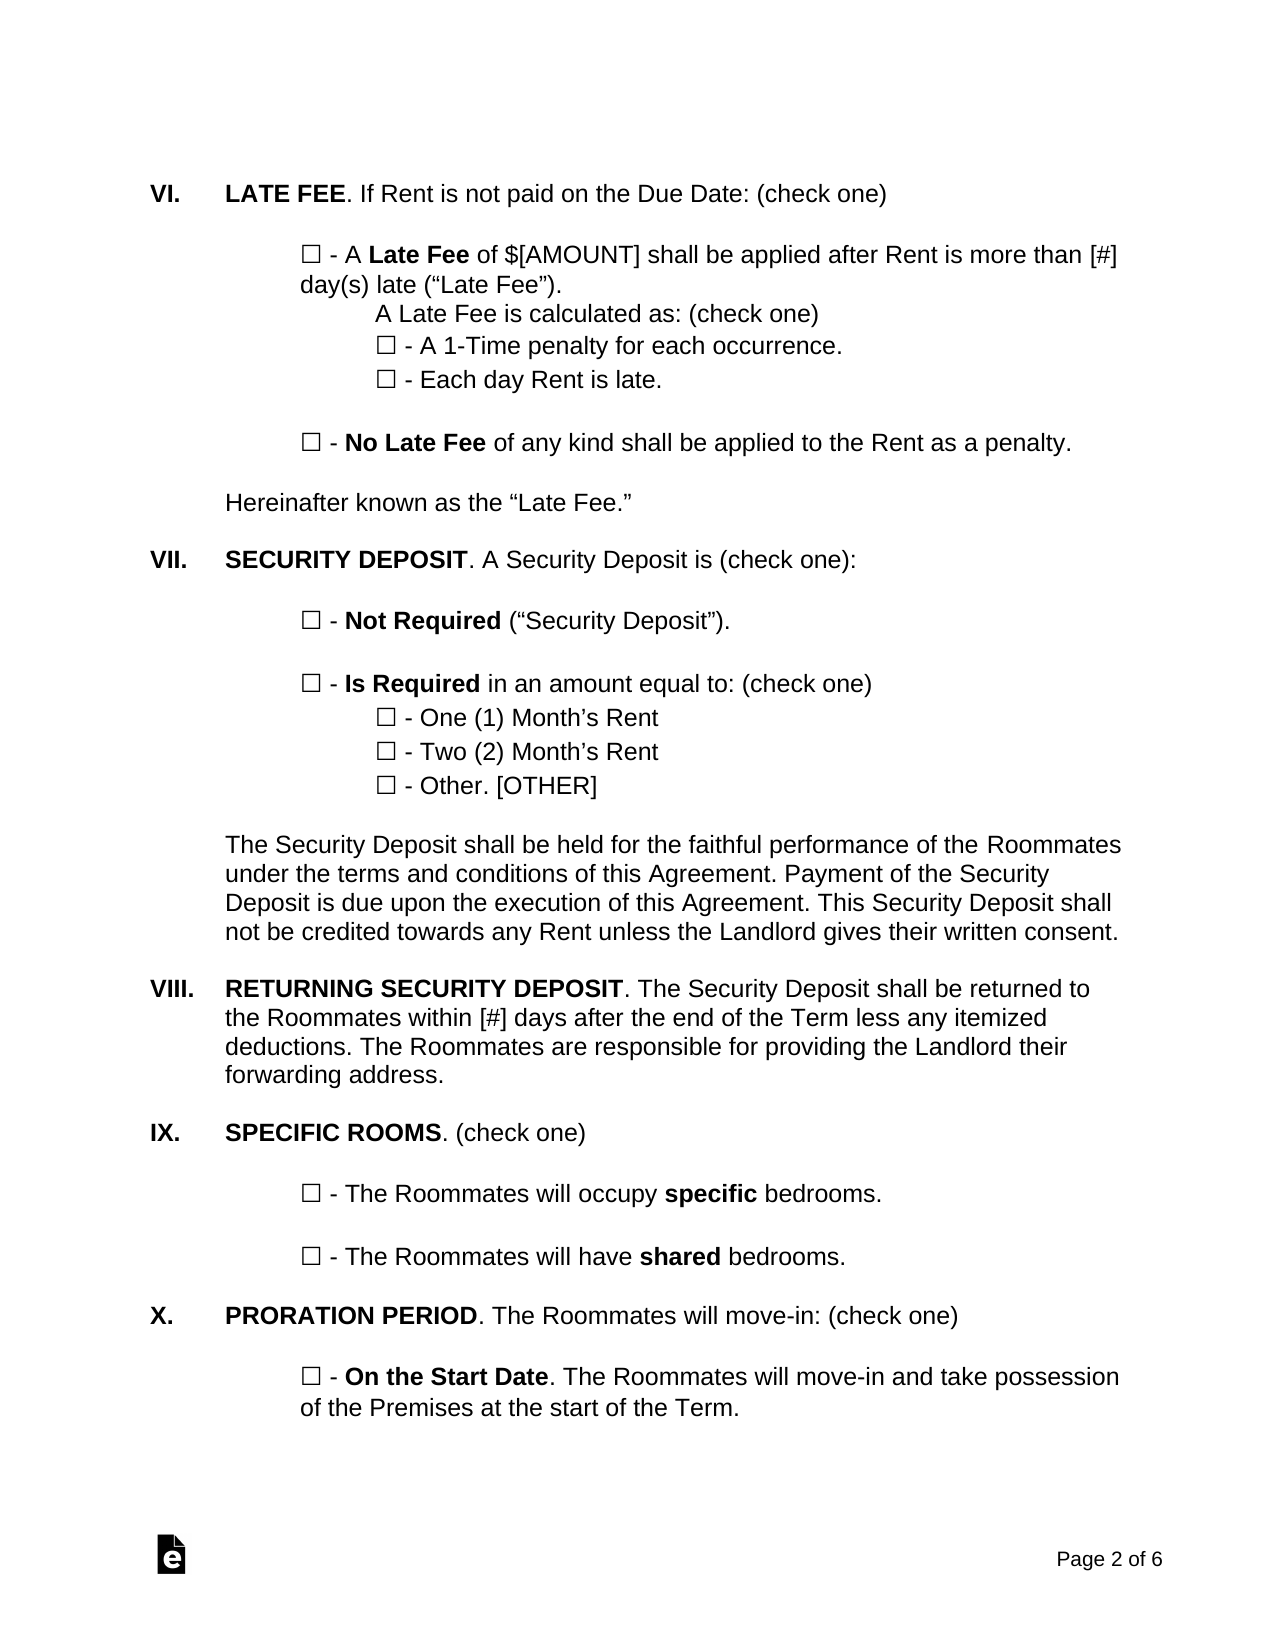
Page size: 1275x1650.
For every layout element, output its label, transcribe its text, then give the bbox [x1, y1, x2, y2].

list SPECIFIC ROOMS. (check one) [150, 1118, 1125, 1147]
list RETURNING SECURITY DEPOSIT. The Security Deposit shall be returned to the Roommates within [#] days after the end of the Term less any itemized deductions. The Roommates are responsible for providing the Landlord their forwarding address. [150, 974, 1125, 1089]
text - A Late Fee of $[AMOUNT] shall be applied after Rent is more than [#] day(s) late (“Late Fee”). [300, 236, 1125, 299]
text - No Late Fee of any kind shall be applied to the Rent as a penalty. [300, 425, 1125, 459]
text - The Roommates will have shared bedrooms. [300, 1238, 1125, 1272]
text A Late Fee is calculated as: (check one) [375, 299, 1125, 328]
list PRORATION PERIOD. The Roommates will move-in: (check one) [150, 1301, 1125, 1330]
text - Other. [OTHER] [375, 767, 1125, 802]
text - Each day Rent is late. [375, 362, 1125, 396]
text - A 1-Time penalty for each occurrence. [375, 328, 1125, 362]
list SECURITY DEPOSIT. A Security Deposit is (check one): [150, 545, 1125, 574]
text - Is Required in an amount equal to: (check one) [300, 665, 1125, 699]
text - One (1) Month’s Rent [375, 699, 1125, 733]
picture [150, 1533, 192, 1575]
text - Two (2) Month’s Rent [375, 733, 1125, 767]
text Hereinafter known as the “Late Fee.” [225, 487, 1125, 516]
text - The Roommates will occupy specific bedrooms. [300, 1175, 1125, 1209]
text - Not Required (“Security Deposit”). [300, 602, 1125, 637]
list LATE FEE. If Rent is not paid on the Due Date: (check one) [150, 179, 1125, 207]
text The Security Deposit shall be held for the faithful performance of the Roommates under the terms and conditions of this Agreement. Payment of the Security Deposit is due upon the execution of this Agreement. This Security Deposit shall not be credited towards any Rent unless the Landlord gives their written consent. [225, 830, 1125, 945]
text - On the Start Date. The Roommates will move-in and take possession of the Premises at the start of the Term. [300, 1358, 1125, 1421]
